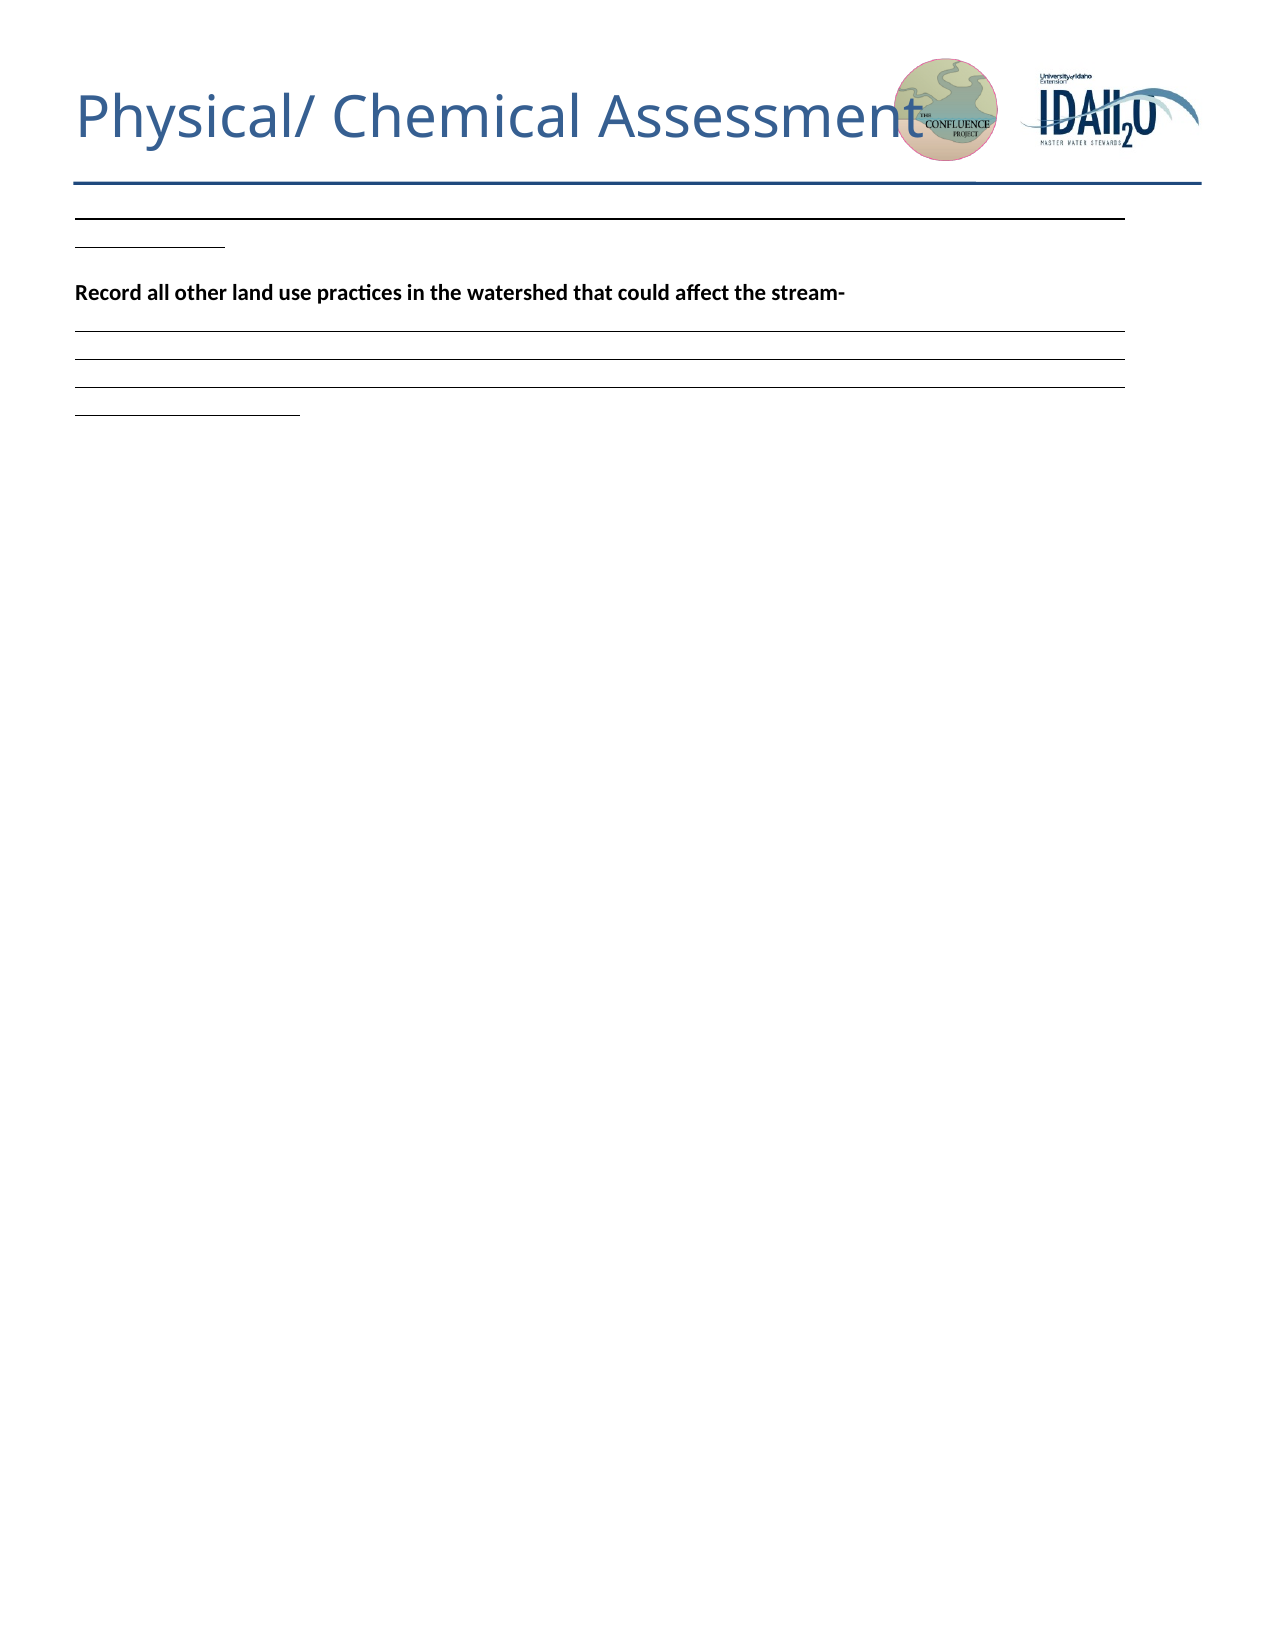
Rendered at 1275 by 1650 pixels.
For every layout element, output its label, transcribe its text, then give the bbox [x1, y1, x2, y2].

picture [854, 110, 859, 118]
text Record all other land use practices in the watershed that could affect the stream- [75, 278, 1200, 306]
picture [854, 39, 1222, 171]
